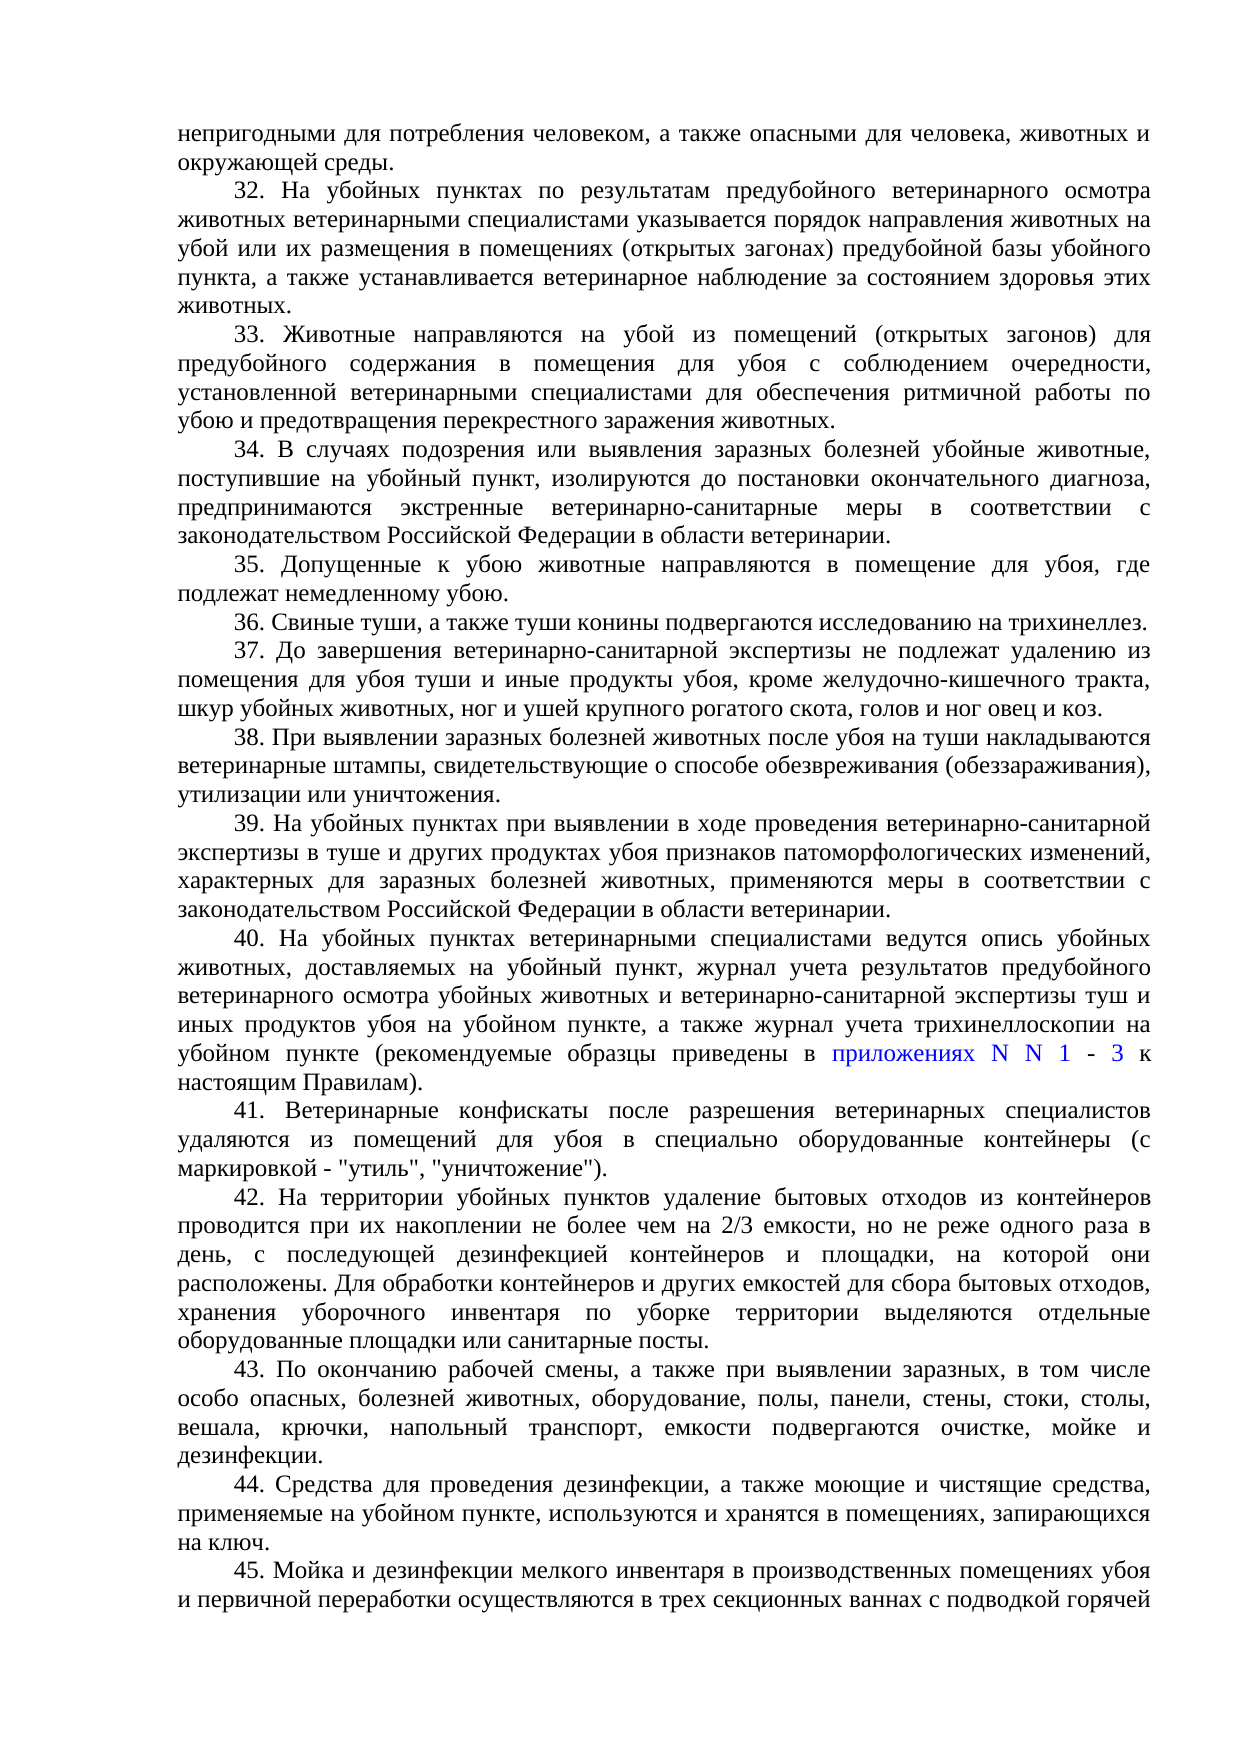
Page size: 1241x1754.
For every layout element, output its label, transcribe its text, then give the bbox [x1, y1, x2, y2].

text 40. На убойных пунктах ветеринарными специалистами ведутся опись убойных животных, доставляемых на убойный пункт, журнал учета результатов предубойного ветеринарного осмотра убойных животных и ветеринарно-санитарной экспертизы туш и иных продуктов убоя на убойном пункте, а также журнал учета трихинеллоскопии на убойном пункте (рекомендуемые образцы приведены в приложениях N N 1 - 3 к настоящим Правилам). [177, 923, 1152, 1096]
text 42. На территории убойных пунктов удаление бытовых отходов из контейнеров проводится при их накоплении не более чем на 2/3 емкости, но не реже одного раза в день, с последующей дезинфекцией контейнеров и площадки, на которой они расположены. Для обработки контейнеров и других емкостей для сбора бытовых отходов, хранения уборочного инвентаря по уборке территории выделяются отдельные оборудованные площадки или санитарные посты. [177, 1182, 1152, 1354]
text 39. На убойных пунктах при выявлении в ходе проведения ветеринарно-санитарной экспертизы в туше и других продуктах убоя признаков патоморфологических изменений, характерных для заразных болезней животных, применяются меры в соответствии с законодательством Российской Федерации в области ветеринарии. [177, 808, 1152, 923]
text 44. Средства для проведения дезинфекции, а также моющие и чистящие средства, применяемые на убойном пункте, используются и хранятся в помещениях, запирающихся на ключ. [177, 1469, 1152, 1556]
text 33. Животные направляются на убой из помещений (открытых загонов) для предубойного содержания в помещения для убоя с соблюдением очередности, установленной ветеринарными специалистами для обеспечения ритмичной работы по убою и предотвращения перекрестного заражения животных. [177, 319, 1152, 434]
text 32. На убойных пунктах по результатам предубойного ветеринарного осмотра животных ветеринарными специалистами указывается порядок направления животных на убой или их размещения в помещениях (открытых загонах) предубойной базы убойного пункта, а также устанавливается ветеринарное наблюдение за состоянием здоровья этих животных. [177, 176, 1152, 319]
text 34. В случаях подозрения или выявления заразных болезней убойные животные, поступившие на убойный пункт, изолируются до постановки окончательного диагноза, предпринимаются экстренные ветеринарно-санитарные меры в соответствии с законодательством Российской Федерации в области ветеринарии. [177, 434, 1152, 549]
text 41. Ветеринарные конфискаты после разрешения ветеринарных специалистов удаляются из помещений для убоя в специально оборудованные контейнеры (с маркировкой - "утиль", "уничтожение"). [177, 1096, 1152, 1182]
text 37. До завершения ветеринарно-санитарной экспертизы не подлежат удалению из помещения для убоя туши и иные продукты убоя, кроме желудочно-кишечного тракта, шкур убойных животных, ног и ушей крупного рогатого скота, голов и ног овец и коз. [177, 636, 1152, 722]
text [177, 118, 1152, 176]
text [177, 1556, 1152, 1613]
text 43. По окончанию рабочей смены, а также при выявлении заразных, в том числе особо опасных, болезней животных, оборудование, полы, панели, стены, стоки, столы, вешала, крючки, напольный транспорт, емкости подвергаются очистке, мойке и дезинфекции. [177, 1354, 1152, 1469]
text 36. Свиные туши, а также туши конины подвергаются исследованию на трихинеллез. [177, 607, 1152, 636]
text 38. При выявлении заразных болезней животных после убоя на туши накладываются ветеринарные штампы, свидетельствующие о способе обезвреживания (обеззараживания), утилизации или уничтожения. [177, 722, 1152, 808]
text 35. Допущенные к убою животные направляются в помещение для убоя, где подлежат немедленному убою. [177, 549, 1152, 607]
